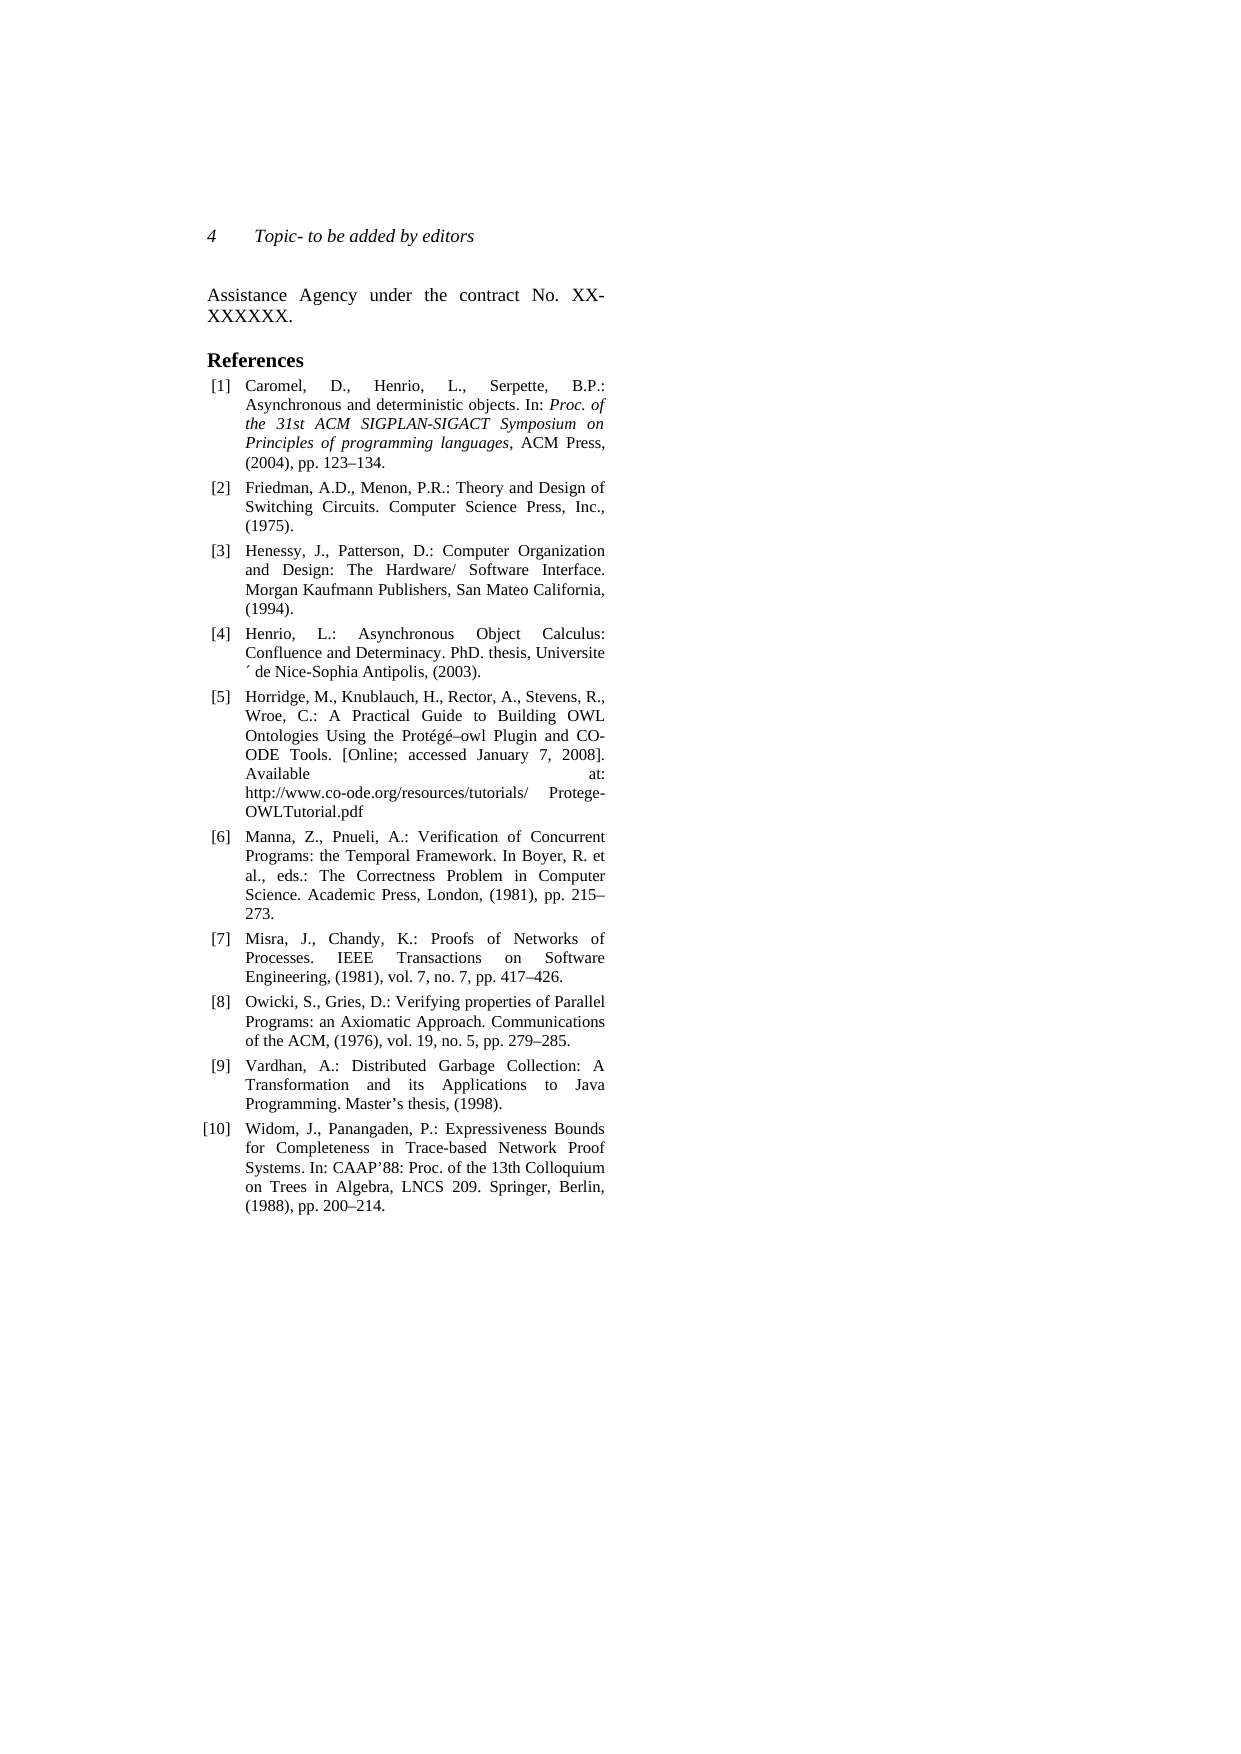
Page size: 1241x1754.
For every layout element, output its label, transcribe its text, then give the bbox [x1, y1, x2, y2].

text Henessy, J., Patterson, D.: Computer Organization and Design: The Hardware/ Software Interface. Morgan Kaufmann Publishers, San Mateo California, (1994). [230, 541, 605, 618]
text Henrio, L.: Asynchronous Object Calculus: Confluence and Determinacy. PhD. thesis, Universite´ de Nice-Sophia Antipolis, (2003). [230, 623, 605, 681]
text Manna, Z., Pnueli, A.: Verification of Concurrent Programs: the Temporal Framework. In Boyer, R. et al., eds.: The Correctness Problem in Computer Science. Academic Press, London, (1981), pp. 215–273. [230, 827, 605, 923]
text Misra, J., Chandy, K.: Proofs of Networks of Processes. IEEE Transactions on Software Engineering, (1981), vol. 7, no. 7, pp. 417–426. [230, 929, 605, 986]
text Acknowledgement: This work was partially supported by the Science and Technology Assistance Agency under the contract No. XX-XXXXXX. [207, 283, 605, 327]
text Widom, J., Panangaden, P.: Expressiveness Bounds for Completeness in Trace-based Network Proof Systems. In: CAAP’88: Proc. of the 13th Colloquium on Trees in Algebra, LNCS 209. Springer, Berlin, (1988), pp. 200–214. [230, 1119, 605, 1215]
text Friedman, A.D., Menon, P.R.: Theory and Design of Switching Circuits. Computer Science Press, Inc., (1975). [230, 477, 605, 535]
text Owicki, S., Gries, D.: Verifying properties of Parallel Programs: an Axiomatic Approach. Communications of the ACM, (1976), vol. 19, no. 5, pp. 279–285. [230, 992, 605, 1050]
text References [207, 347, 605, 372]
text Caromel, D., Henrio, L., Serpette, B.P.: Asynchronous and deterministic objects. In: Proc. of the 31st ACM SIGPLAN-SIGACT Symposium on Principles of programming languages, ACM Press, (2004), pp. 123–134. [230, 376, 605, 472]
text Horridge, M., Knublauch, H., Rector, A., Stevens, R., Wroe, C.: A Practical Guide to Building OWL Ontologies Using the Protégé–owl Plugin and CO-ODE Tools. [Online; accessed January 7, 2008]. Available at: http://www.co-ode.org/resources/tutorials/ Protege-OWLTutorial.pdf [230, 687, 605, 821]
text Vardhan, A.: Distributed Garbage Collection: A Transformation and its Applications to Java Programming. Master’s thesis, (1998). [230, 1056, 605, 1113]
